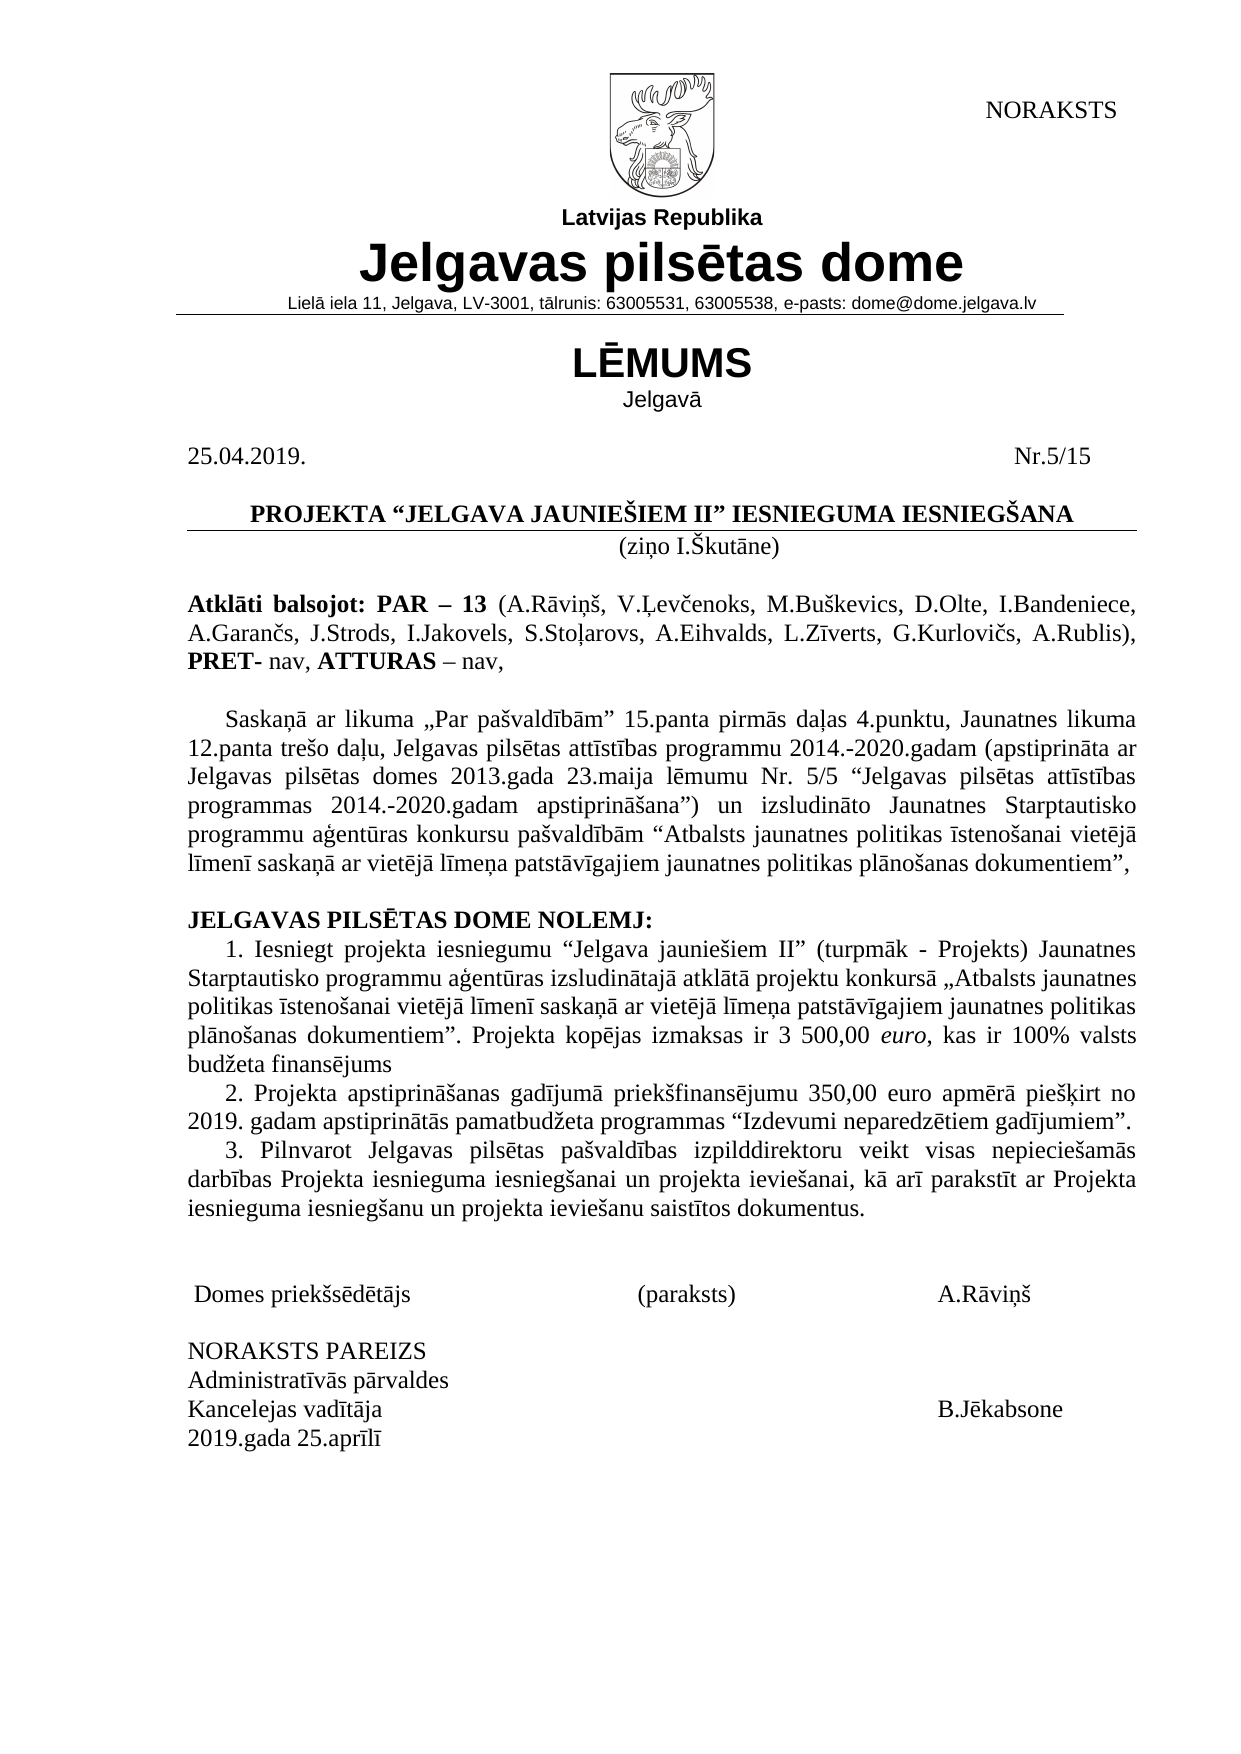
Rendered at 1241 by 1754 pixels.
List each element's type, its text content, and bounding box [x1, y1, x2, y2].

text Administratīvās pārvaldes [187, 1365, 1137, 1394]
text NORAKSTS PAREIZS [187, 1336, 1137, 1365]
text 2019.gada 25.aprīlī [187, 1423, 1137, 1451]
text 2. Projekta apstiprināšanas gadījumā priekšfinansējumu 350,00 euro apmērā piešķirt no 2019. gadam apstiprinātās pamatbudžeta programmas “Izdevumi neparedzētiem gadījumiem”. [187, 1078, 1137, 1135]
text Saskaņā ar likuma „Par pašvaldībām” 15.panta pirmās daļas 4.punktu, Jaunatnes likuma 12.panta trešo daļu, Jelgavas pilsētas attīstības programmu 2014.-2020.gadam (apstiprināta ar Jelgavas pilsētas domes 2013.gada 23.maija lēmumu Nr. 5/5 “Jelgavas pilsētas attīstības programmas 2014.-2020.gadam apstiprināšana”) un izsludināto Jaunatnes Starptautisko programmu aģentūras konkursu pašvaldībām “Atbalsts jaunatnes politikas īstenošanai vietējā līmenī saskaņā ar vietējā līmeņa patstāvīgajiem jaunatnes politikas plānošanas dokumentiem”, [187, 704, 1137, 876]
text (ziņo I.Škutāne) [261, 531, 1137, 560]
table_header Nr.5/15 [1003, 441, 1110, 470]
text Domes priekšsēdētājs (paraksts) A.Rāviņš [187, 1279, 1137, 1308]
text 1. Iesniegt projekta iesniegumu “Jelgava jauniešiem II” (turpmāk - Projekts) Jaunatnes Starptautisko programmu aģentūras izsludinātajā atklātā projektu konkursā „Atbalsts jaunatnes politikas īstenošanai vietējā līmenī saskaņā ar vietējā līmeņa patstāvīgajiem jaunatnes politikas plānošanas dokumentiem”. Projekta kopējas izmaksas ir 3 500,00 euro, kas ir 100% valsts budžeta finansējums [187, 934, 1137, 1078]
text 3. Pilnvarot Jelgavas pilsētas pašvaldības izpilddirektoru veikt visas nepieciešamās darbības Projekta iesnieguma iesniegšanai un projekta ieviešanai, kā arī parakstīt ar Projekta iesnieguma iesniegšanu un projekta ieviešanu saistītos dokumentus. [187, 1135, 1137, 1221]
text JELGAVAS PILSĒTAS DOME NOLEMJ: [187, 905, 1137, 934]
picture [609, 73, 715, 198]
text Atklāti balsojot: PAR – 13 (A.Rāviņš, V.Ļevčenoks, M.Buškevics, D.Olte, I.Bandeniece, A.Garančs, J.Strods, I.Jakovels, S.Stoļarovs, A.Eihvalds, L.Zīverts, G.Kurlovičs, A.Rublis), PRET- nav, ATTURAS – nav, [187, 589, 1137, 675]
text Kancelejas vadītāja B.Jēkabsone [187, 1394, 1137, 1423]
text PROJEKTA “JELGAVA JAUNIEŠIEM II” IESNIEGUMA IESNIEGŠANA [187, 499, 1137, 530]
table_header 25.04.2019. [176, 441, 1003, 470]
